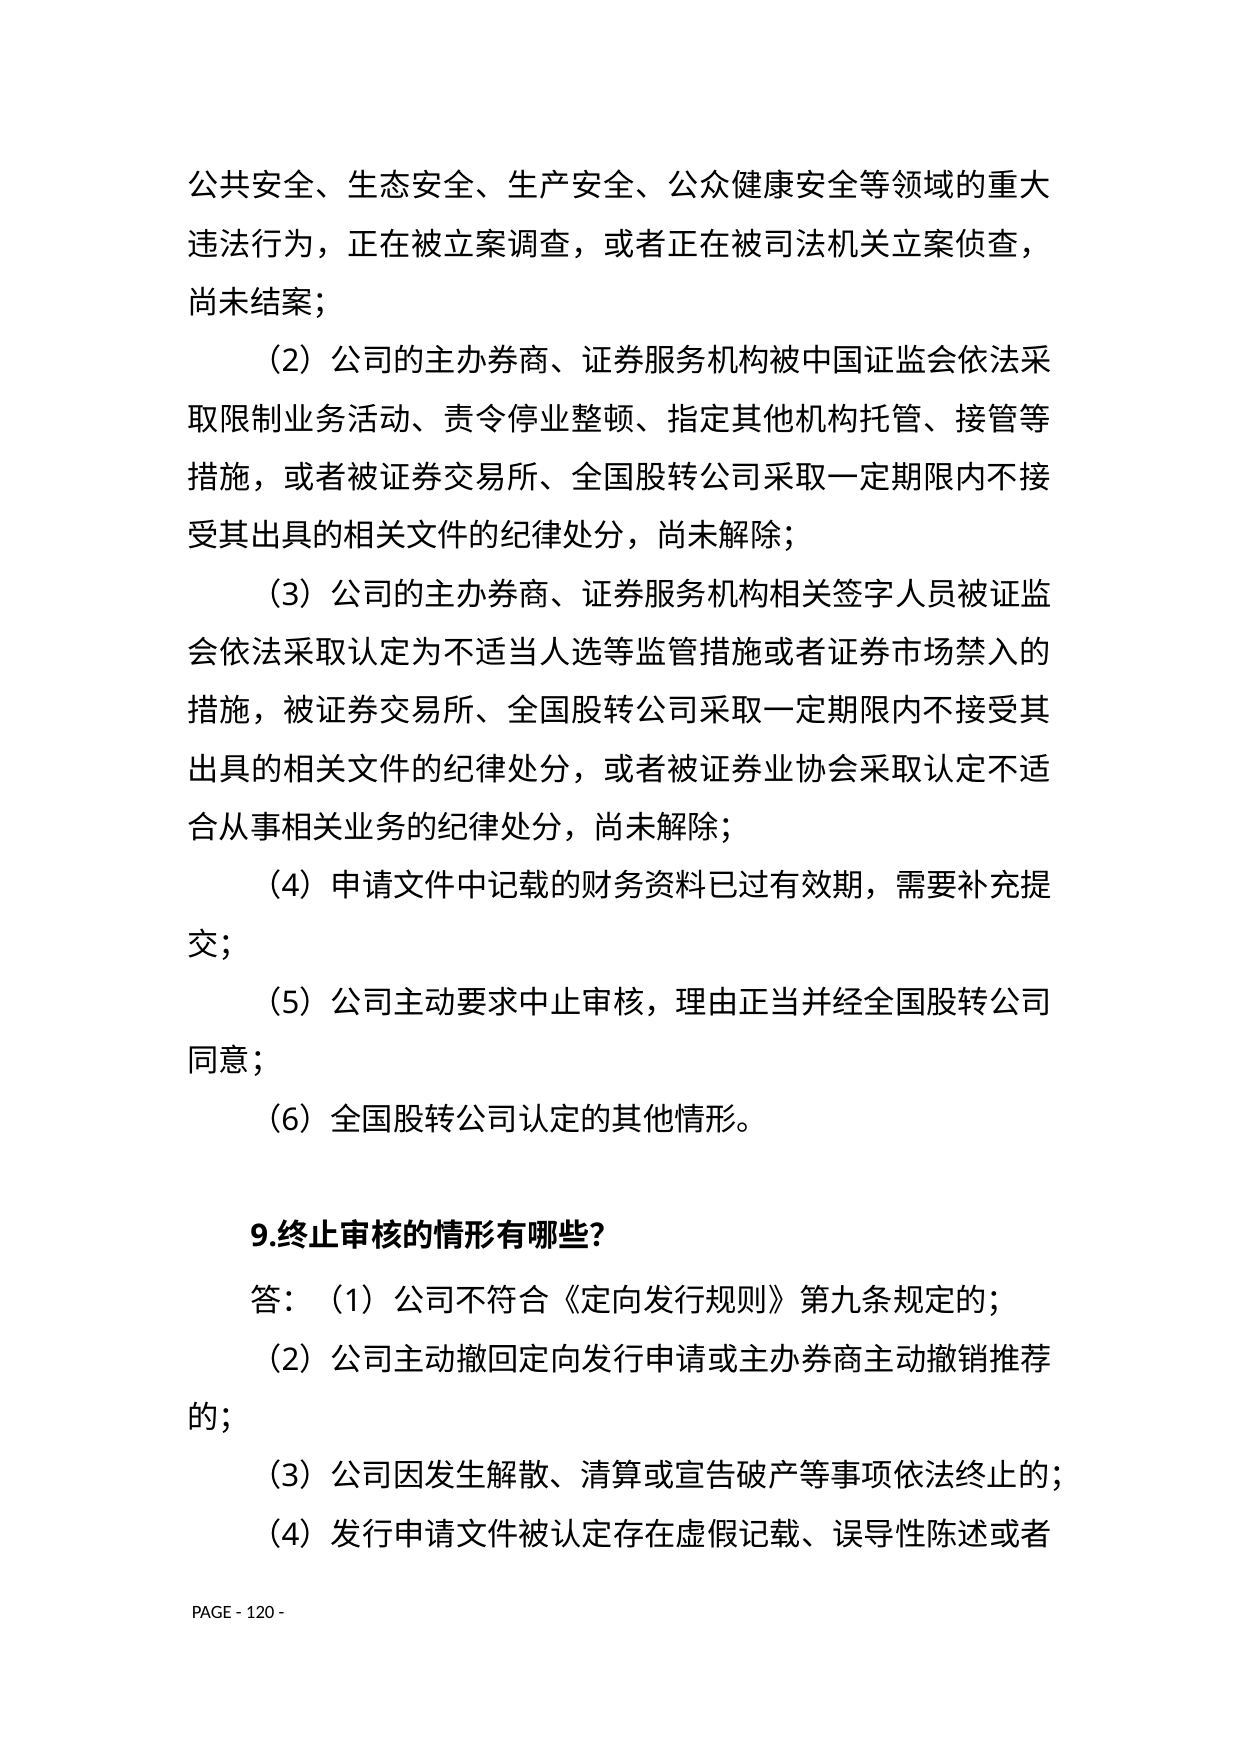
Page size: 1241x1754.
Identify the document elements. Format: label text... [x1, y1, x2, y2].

text 答：（1）公司不符合《定向发行规则》第九条规定的； [187, 1265, 1053, 1323]
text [187, 1498, 1053, 1557]
text 9.终止审核的情形有哪些？ [187, 1200, 1053, 1265]
text （4）申请文件中记载的财务资料已过有效期，需要补充提交； [187, 850, 1053, 967]
text （2）公司主动撤回定向发行申请或主办券商主动撤销推荐的； [187, 1323, 1053, 1440]
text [187, 150, 1053, 325]
text （3）公司的主办券商、证券服务机构相关签字人员被证监会依法采取认定为不适当人选等监管措施或者证券市场禁入的措施，被证券交易所、全国股转公司采取一定期限内不接受其出具的相关文件的纪律处分，或者被证券业协会采取认定不适合从事相关业务的纪律处分，尚未解除； [187, 558, 1053, 850]
text （2）公司的主办券商、证券服务机构被中国证监会依法采取限制业务活动、责令停业整顿、指定其他机构托管、接管等措施，或者被证券交易所、全国股转公司采取一定期限内不接受其出具的相关文件的纪律处分，尚未解除； [187, 325, 1053, 558]
text （6）全国股转公司认定的其他情形。 [187, 1083, 1053, 1142]
text （3）公司因发生解散、清算或宣告破产等事项依法终止的； [187, 1440, 1053, 1498]
text （5）公司主动要求中止审核，理由正当并经全国股转公司同意； [187, 967, 1053, 1083]
